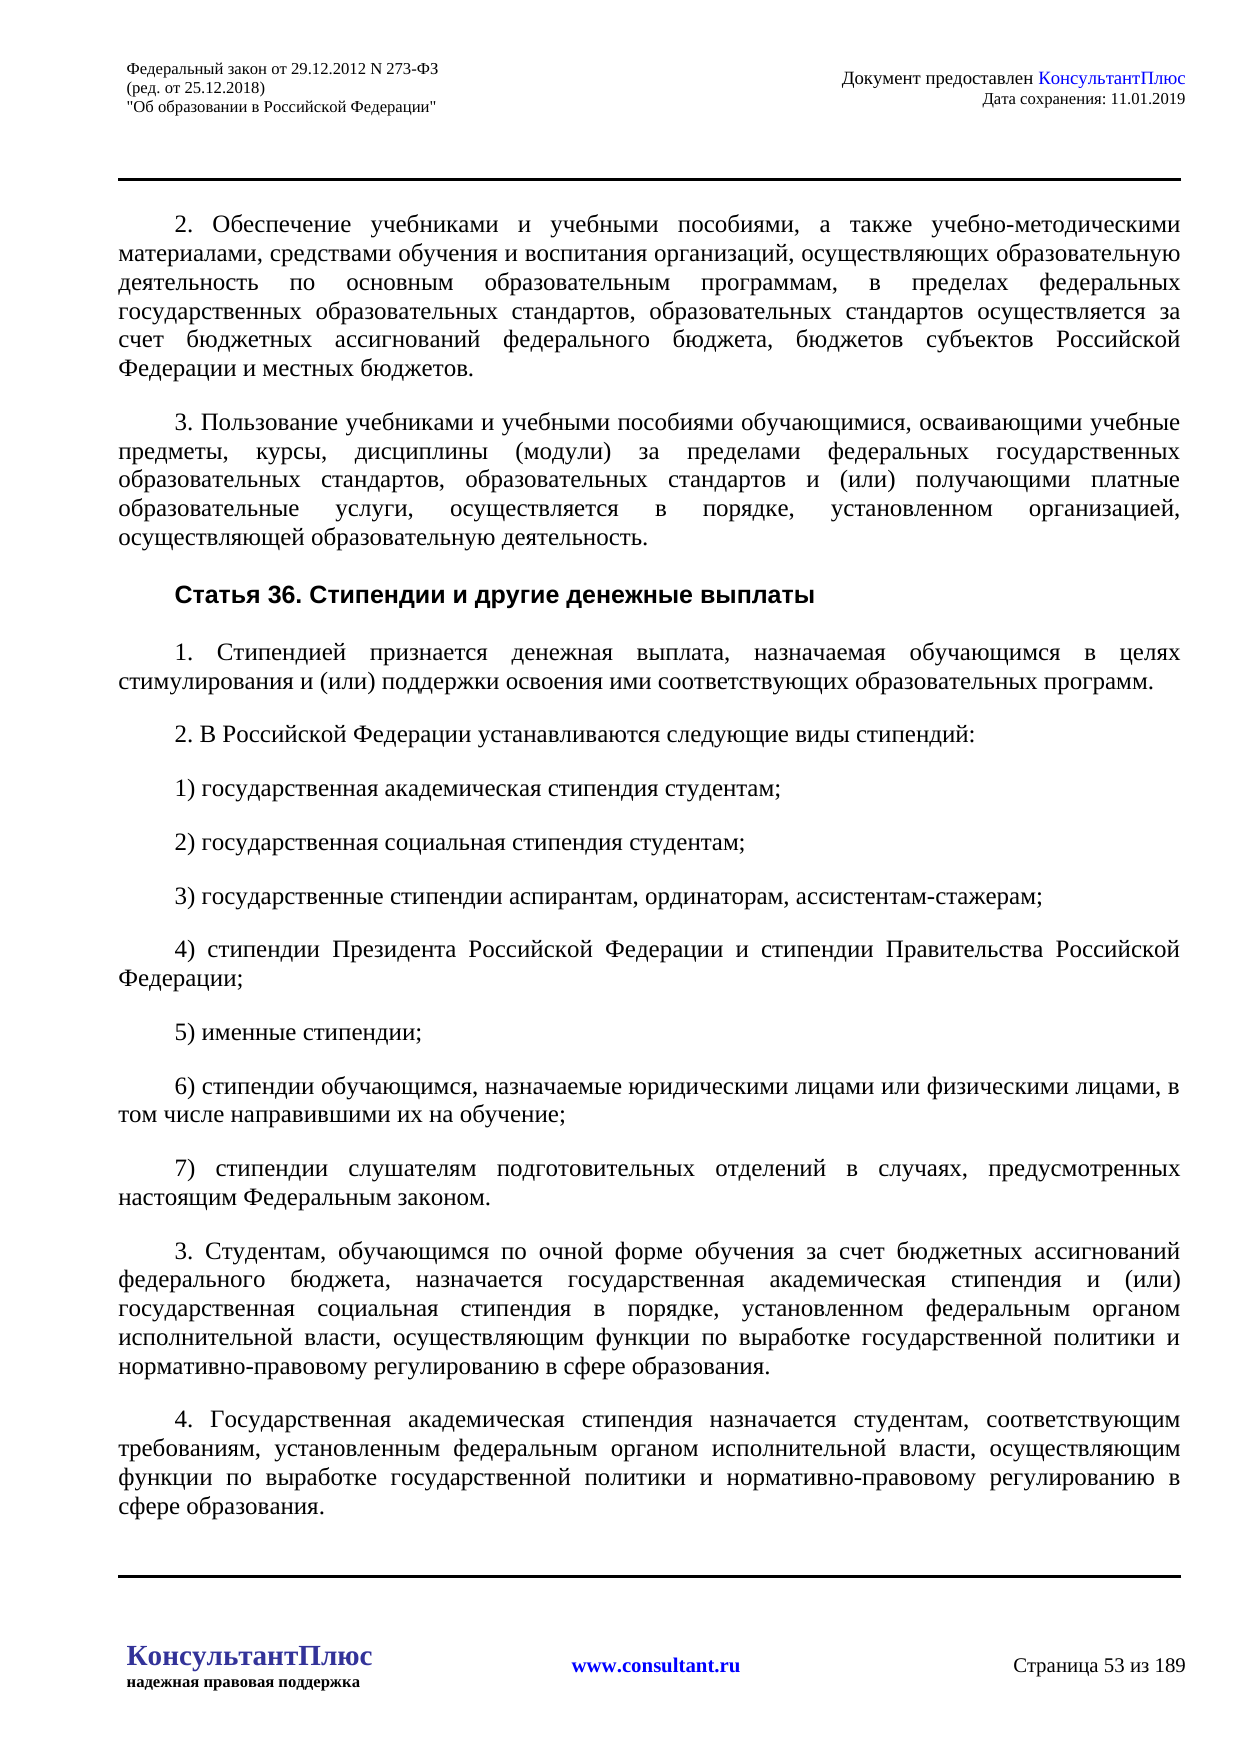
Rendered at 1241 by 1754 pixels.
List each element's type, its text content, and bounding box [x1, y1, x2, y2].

text 4. Государственная академическая стипендия назначается студентам, соответствующим требованиям, установленным федеральным органом исполнительной власти, осуществляющим функции по выработке государственной политики и нормативно-правовому регулированию в сфере образования. [118, 1404, 1181, 1519]
text 1) государственная академическая стипендия студентам; [118, 773, 1181, 802]
text 4) стипендии Президента Российской Федерации и стипендии Правительства Российской Федерации; [118, 934, 1181, 992]
text 7) стипендии слушателям подготовительных отделений в случаях, предусмотренных настоящим Федеральным законом. [118, 1153, 1181, 1211]
text 2. В Российской Федерации устанавливаются следующие виды стипендий: [118, 719, 1181, 748]
text 6) стипендии обучающимся, назначаемые юридическими лицами или физическими лицами, в том числе направившими их на обучение; [118, 1071, 1181, 1128]
text 5) именные стипендии; [118, 1017, 1181, 1046]
text 2. Обеспечение учебниками и учебными пособиями, а также учебно-методическими материалами, средствами обучения и воспитания организаций, осуществляющих образовательную деятельность по основным образовательным программам, в пределах федеральных государственных образовательных стандартов, образовательных стандартов осуществляется за счет бюджетных ассигнований федерального бюджета, бюджетов субъектов Российской Федерации и местных бюджетов. [118, 209, 1181, 382]
text 1. Стипендией признается денежная выплата, назначаемая обучающимся в целях стимулирования и (или) поддержки освоения ими соответствующих образовательных программ. [118, 637, 1181, 694]
text 3. Студентам, обучающимся по очной форме обучения за счет бюджетных ассигнований федерального бюджета, назначается государственная академическая стипендия и (или) государственная социальная стипендия в порядке, установленном федеральным органом исполнительной власти, осуществляющим функции по выработке государственной политики и нормативно-правовому регулированию в сфере образования. [118, 1236, 1181, 1379]
text 2) государственная социальная стипендия студентам; [118, 827, 1181, 856]
title Статья 36. Стипендии и другие денежные выплаты [118, 579, 1181, 608]
text 3. Пользование учебниками и учебными пособиями обучающимися, осваивающими учебные предметы, курсы, дисциплины (модули) за пределами федеральных государственных образовательных стандартов, образовательных стандартов и (или) получающими платные образовательные услуги, осуществляется в порядке, установленном организацией, осуществляющей образовательную деятельность. [118, 407, 1181, 551]
text 3) государственные стипендии аспирантам, ординаторам, ассистентам-стажерам; [118, 881, 1181, 909]
